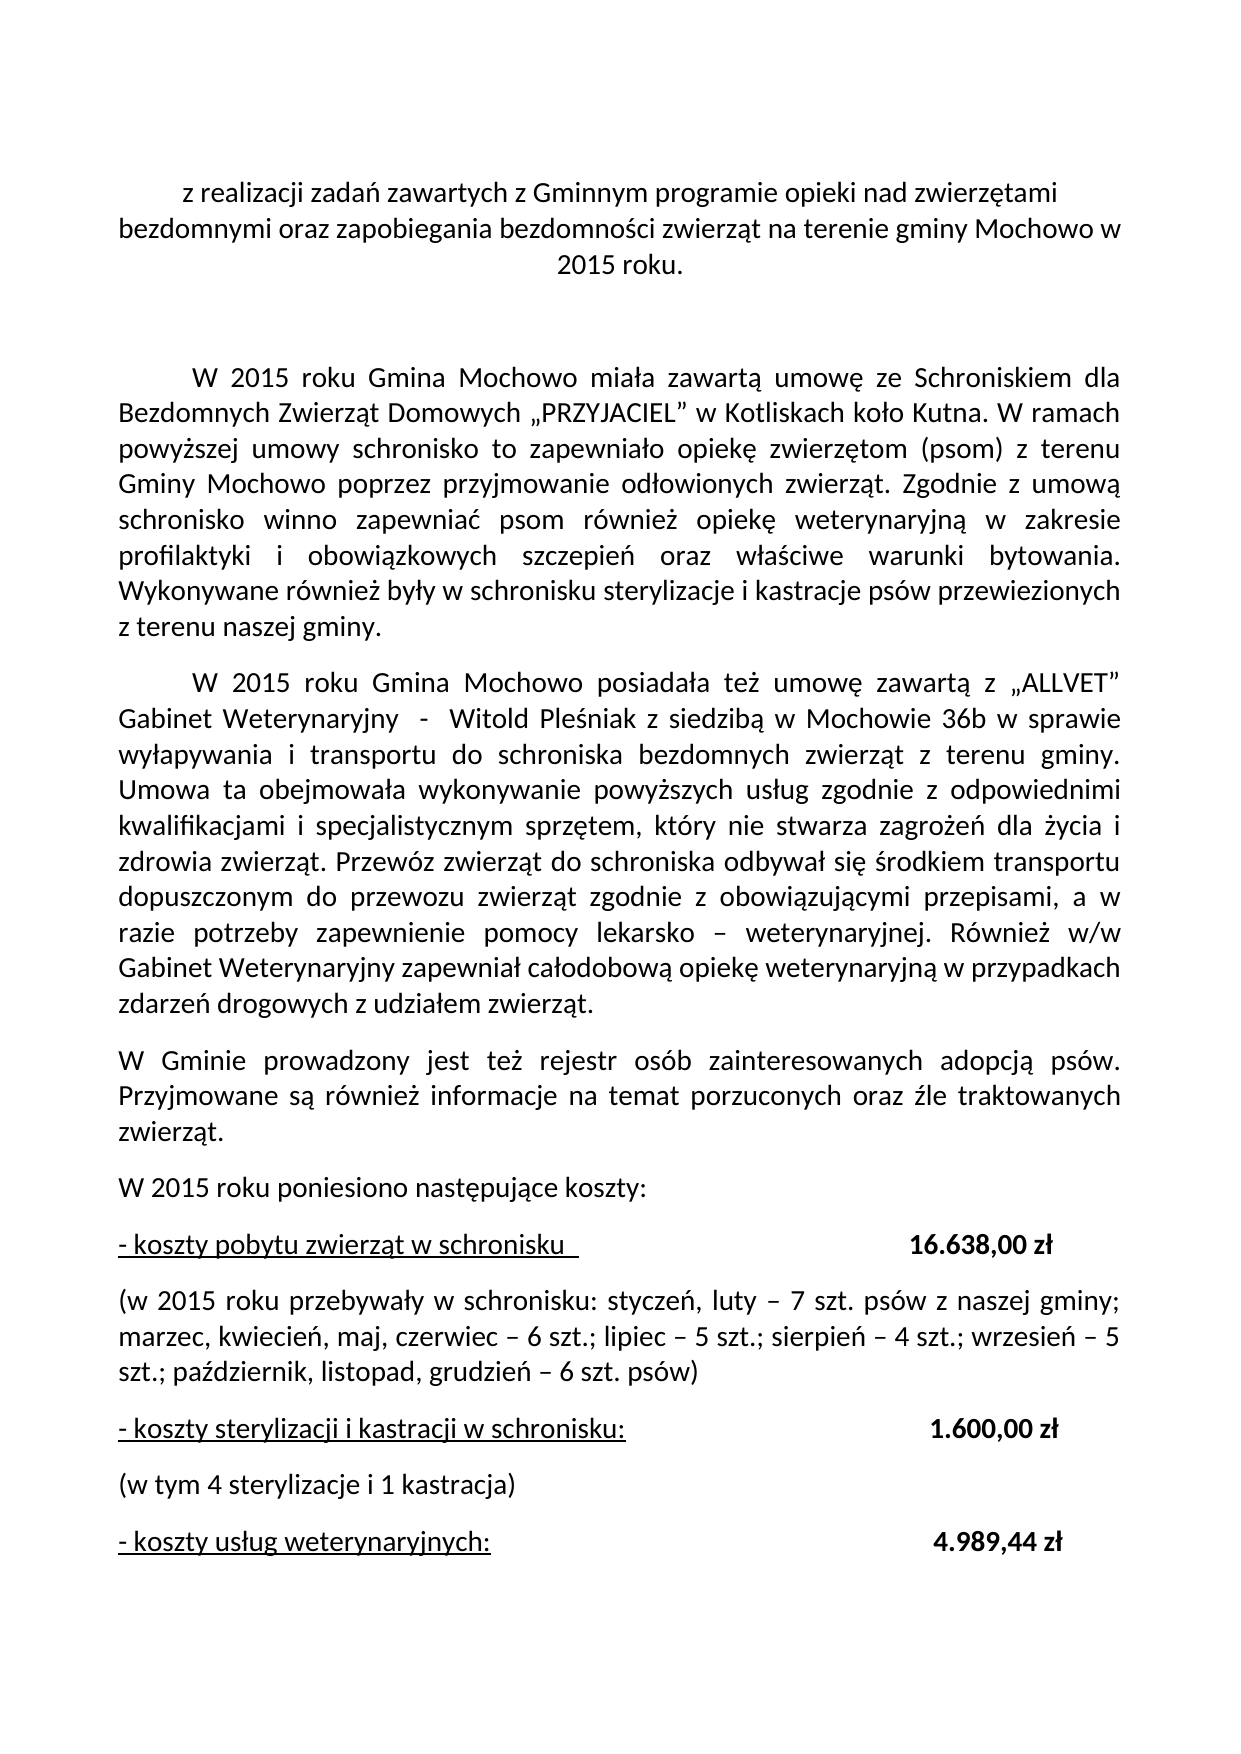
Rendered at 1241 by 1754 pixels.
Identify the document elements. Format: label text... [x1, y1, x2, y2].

text - koszty pobytu zwierząt w schronisku 16.638,00 zł [118, 1226, 1122, 1261]
text (w 2015 roku przebywały w schronisku: styczeń, luty – 7 szt. psów z naszej gminy; marzec, kwiecień, maj, czerwiec – 6 szt.; lipiec – 5 szt.; sierpień – 4 szt.; wrzesień – 5 szt.; październik, listopad, grudzień – 6 szt. psów) [118, 1282, 1122, 1389]
text (w tym 4 sterylizacje i 1 kastracja) [118, 1466, 1122, 1502]
text - koszty usług weterynaryjnych: 4.989,44 zł [118, 1523, 1122, 1558]
text W 2015 roku poniesiono następujące koszty: [118, 1169, 1122, 1205]
text - koszty sterylizacji i kastracji w schronisku: 1.600,00 zł [118, 1410, 1122, 1446]
text W 2015 roku Gmina Mochowo miała zawartą umowę ze Schroniskiem dla Bezdomnych Zwierząt Domowych „PRZYJACIEL” w Kotliskach koło Kutna. W ramach powyższej umowy schronisko to zapewniało opiekę zwierzętom (psom) z terenu Gminy Mochowo poprzez przyjmowanie odłowionych zwierząt. Zgodnie z umową schronisko winno zapewniać psom również opiekę weterynaryjną w zakresie profilaktyki i obowiązkowych szczepień oraz właściwe warunki bytowania. Wykonywane również były w schronisku sterylizacje i kastracje psów przewiezionych z terenu naszej gminy. [118, 359, 1122, 644]
text z realizacji zadań zawartych z Gminnym programie opieki nad zwierzętami bezdomnymi oraz zapobiegania bezdomności zwierząt na terenie gminy Mochowo w 2015 roku. [118, 174, 1122, 281]
text W 2015 roku Gmina Mochowo posiadała też umowę zawartą z „ALLVET” Gabinet Weterynaryjny - Witold Pleśniak z siedzibą w Mochowie 36b w sprawie wyłapywania i transportu do schroniska bezdomnych zwierząt z terenu gminy. Umowa ta obejmowała wykonywanie powyższych usług zgodnie z odpowiednimi kwalifikacjami i specjalistycznym sprzętem, który nie stwarza zagrożeń dla życia i zdrowia zwierząt. Przewóz zwierząt do schroniska odbywał się środkiem transportu dopuszczonym do przewozu zwierząt zgodnie z obowiązującymi przepisami, a w razie potrzeby zapewnienie pomocy lekarsko – weterynaryjnej. Również w/w Gabinet Weterynaryjny zapewniał całodobową opiekę weterynaryjną w przypadkach zdarzeń drogowych z udziałem zwierząt. [118, 664, 1122, 1021]
text W Gminie prowadzony jest też rejestr osób zainteresowanych adopcją psów. Przyjmowane są również informacje na temat porzuconych oraz źle traktowanych zwierząt. [118, 1042, 1122, 1148]
